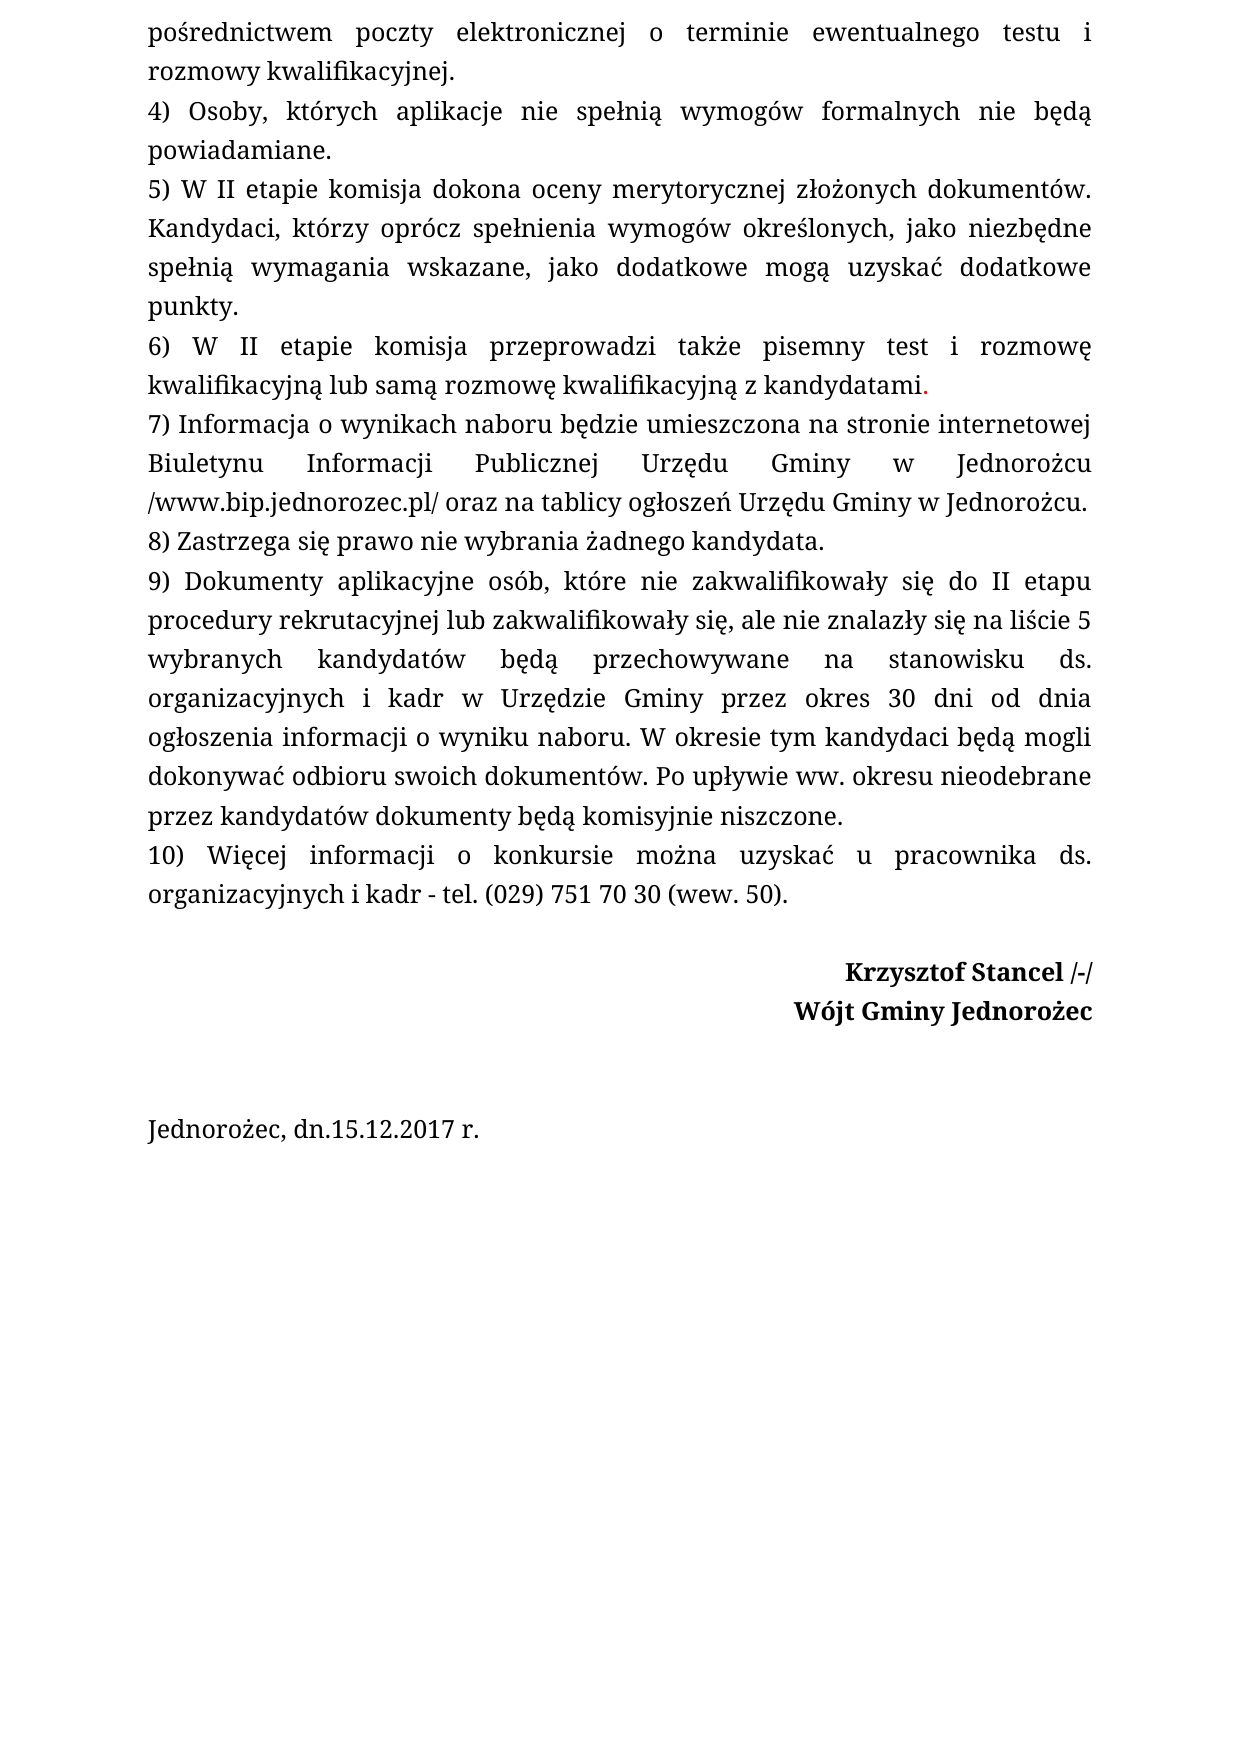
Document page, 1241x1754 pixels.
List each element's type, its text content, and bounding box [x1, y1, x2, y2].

text 10) Więcej informacji o konkursie można uzyskać u pracownika ds. organizacyjnych i kadr - tel. (029) 751 70 30 (wew. 50). [148, 837, 1093, 911]
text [148, 15, 1093, 88]
text Wójt Gminy Jednorożec [148, 994, 1093, 1028]
text 9) Dokumenty aplikacyjne osób, które nie zakwalifikowały się do II etapu procedury rekrutacyjnej lub zakwalifikowały się, ale nie znalazły się na liście 5 wybranych kandydatów będą przechowywane na stanowisku ds. organizacyjnych i kadr w Urzędzie Gminy przez okres 30 dni od dnia ogłoszenia informacji o wyniku naboru. W okresie tym kandydaci będą mogli dokonywać odbioru swoich dokumentów. Po upływie ww. okresu nieodebrane przez kandydatów dokumenty będą komisyjnie niszczone. [148, 563, 1093, 832]
text 8) Zastrzega się prawo nie wybrania żadnego kandydata. [148, 524, 1093, 558]
text 4) Osoby, których aplikacje nie spełnią wymogów formalnych nie będą powiadamiane. [148, 93, 1093, 166]
text 7) Informacja o wynikach naboru będzie umieszczona na stronie internetowej Biuletynu Informacji Publicznej Urzędu Gminy w Jednorożcu /www.bip.jednorozec.pl/ oraz na tablicy ogłoszeń Urzędu Gminy w Jednorożcu. [148, 406, 1093, 519]
text 6) W II etapie komisja przeprowadzi także pisemny test i rozmowę kwalifikacyjną lub samą rozmowę kwalifikacyjną z kandydatami. [148, 328, 1093, 401]
text Krzysztof Stancel /-/ [148, 955, 1093, 989]
text Jednorożec, dn.15.12.2017 r. [148, 1111, 1093, 1146]
text 5) W II etapie komisja dokona oceny merytorycznej złożonych dokumentów. Kandydaci, którzy oprócz spełnienia wymogów określonych, jako niezbędne spełnią wymagania wskazane, jako dodatkowe mogą uzyskać dodatkowe punkty. [148, 171, 1093, 323]
